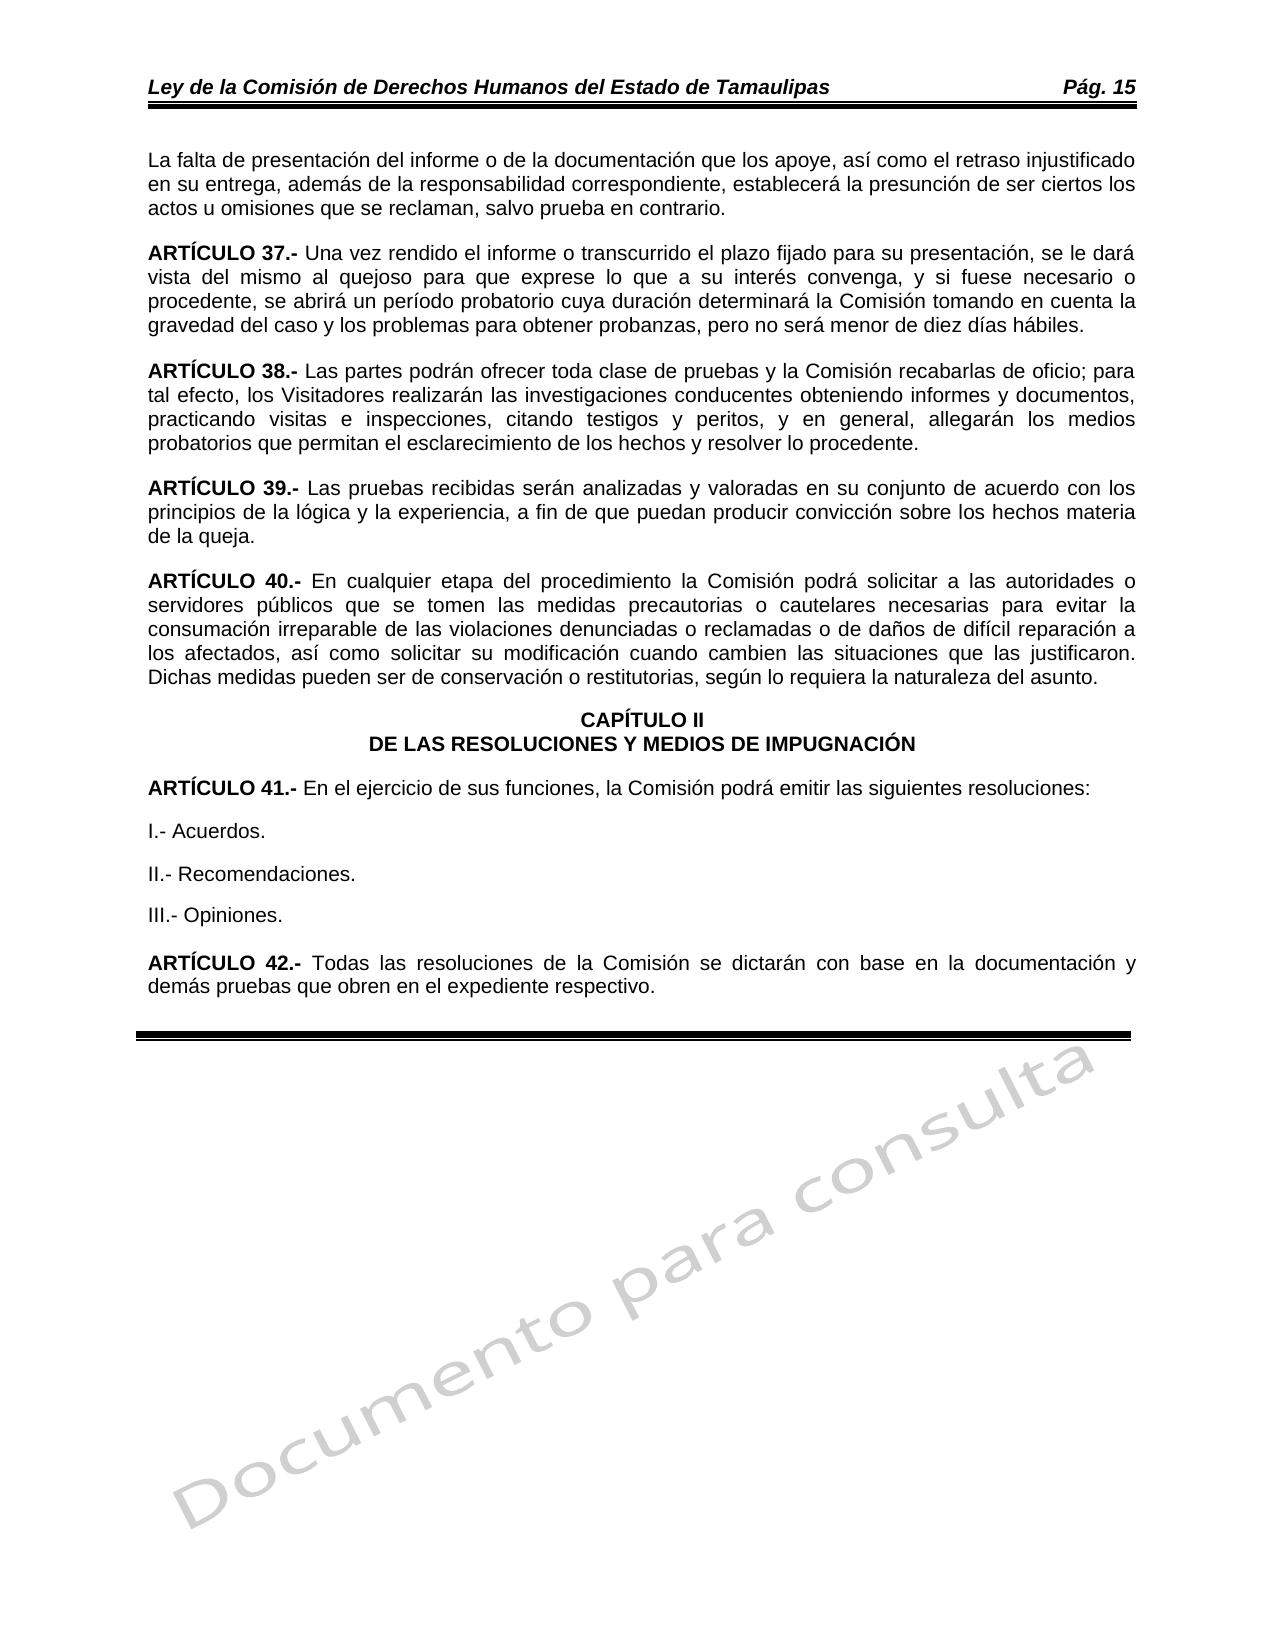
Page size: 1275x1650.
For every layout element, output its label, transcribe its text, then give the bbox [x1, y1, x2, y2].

text ARTÍCULO 42.- Todas las resoluciones de la Comisión se dictarán con base en la documentación y demás pruebas que obren en el expediente respectivo. [148, 950, 1137, 998]
subtitle DE LAS RESOLUCIONES Y MEDIOS DE IMPUGNACIÓN [148, 732, 1137, 756]
text La falta de presentación del informe o de la documentación que los apoye, así como el retraso injustificado en su entrega, además de la responsabilidad correspondiente, establecerá la presunción de ser ciertos los actos u omisiones que se reclaman, salvo prueba en contrario. [148, 148, 1137, 219]
text I.- Acuerdos. [148, 818, 1137, 842]
subtitle CAPÍTULO II [148, 708, 1137, 732]
text II.- Recomendaciones. [148, 862, 1137, 886]
text III.- Opiniones. [148, 902, 1137, 926]
text ARTÍCULO 38.- Las partes podrán ofrecer toda clase de pruebas y la Comisión recabarlas de oficio; para tal efecto, los Visitadores realizarán las investigaciones conducentes obteniendo informes y documentos, practicando visitas e inspecciones, citando testigos y peritos, y en general, allegarán los medios probatorios que permitan el esclarecimiento de los hechos y resolver lo procedente. [148, 358, 1137, 454]
text ARTÍCULO 37.- Una vez rendido el informe o transcurrido el plazo fijado para su presentación, se le dará vista del mismo al quejoso para que exprese lo que a su interés convenga, y si fuese necesario o procedente, se abrirá un período probatorio cuya duración determinará la Comisión tomando en cuenta la gravedad del caso y los problemas para obtener probanzas, pero no será menor de diez días hábiles. [148, 241, 1137, 337]
text ARTÍCULO 40.- En cualquier etapa del procedimiento la Comisión podrá solicitar a las autoridades o servidores públicos que se tomen las medidas precautorias o cautelares necesarias para evitar la consumación irreparable de las violaciones denunciadas o reclamadas o de daños de difícil reparación a los afectados, así como solicitar su modificación cuando cambien las situaciones que las justificaron. Dichas medidas pueden ser de conservación o restitutorias, según lo requiera la naturaleza del asunto. [148, 569, 1137, 689]
text ARTÍCULO 41.- En el ejercicio de sus funciones, la Comisión podrá emitir las siguientes resoluciones: [148, 775, 1137, 799]
text ARTÍCULO 39.- Las pruebas recibidas serán analizadas y valoradas en su conjunto de acuerdo con los principios de la lógica y la experiencia, a fin de que puedan producir convicción sobre los hechos materia de la queja. [148, 476, 1137, 548]
